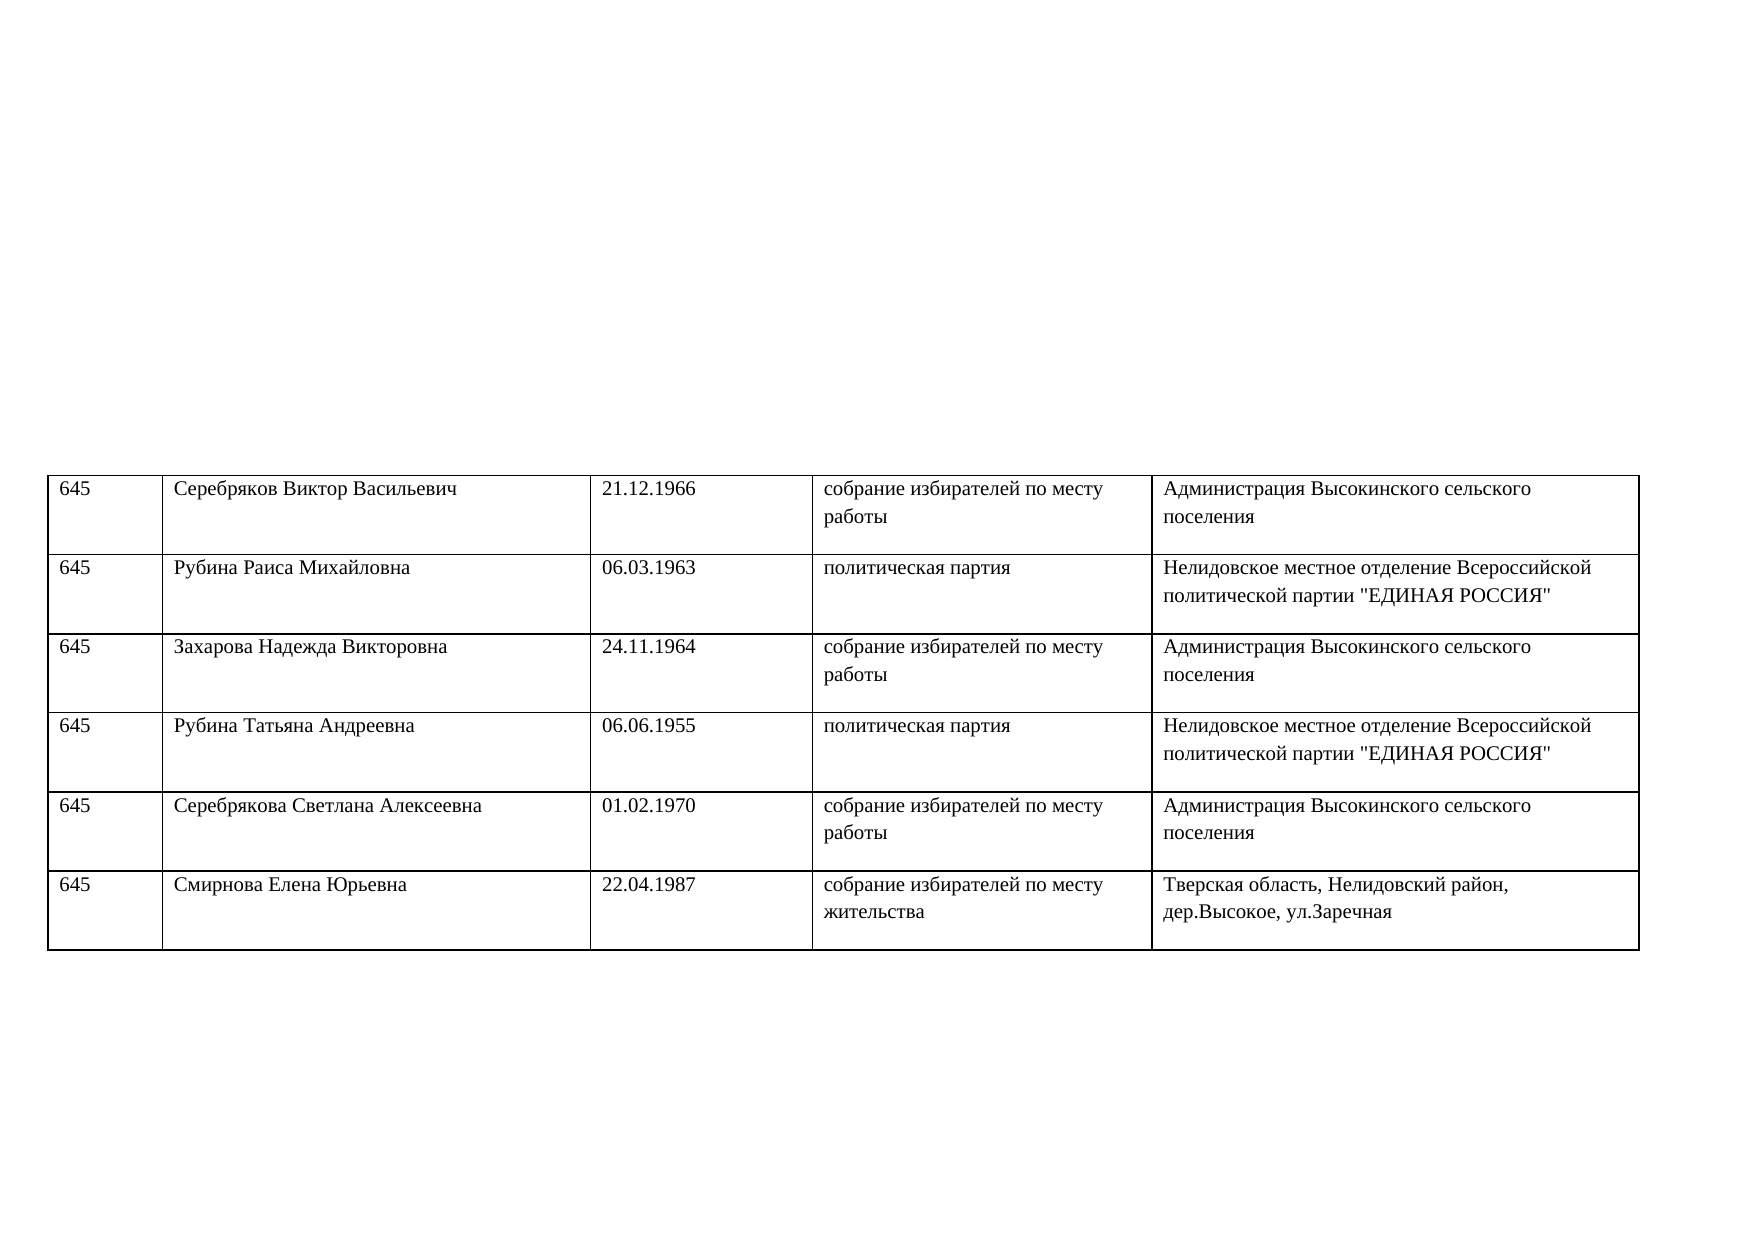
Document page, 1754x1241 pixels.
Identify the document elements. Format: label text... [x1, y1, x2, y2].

table_header Серебряков Виктор Васильевич [163, 476, 590, 554]
table_cell Администрация Высокинского сельского поселения [1153, 793, 1638, 870]
table_cell 645 [49, 793, 162, 870]
table_cell Захарова Надежда Викторовна [163, 635, 590, 712]
table_cell Администрация Высокинского сельского поселения [1153, 635, 1638, 712]
table_cell Рубина Раиса Михайловна [163, 555, 590, 633]
table_cell политическая партия [813, 555, 1151, 633]
table_cell собрание избирателей по месту жительства [813, 872, 1151, 949]
table_cell 645 [49, 555, 162, 633]
table_cell политическая партия [813, 713, 1151, 791]
table_cell 06.03.1963 [591, 555, 812, 633]
table_header собрание избирателей по месту работы [813, 476, 1151, 554]
table_cell 01.02.1970 [591, 793, 812, 870]
table_cell Рубина Татьяна Андреевна [163, 713, 590, 791]
table_header 645 [49, 476, 162, 554]
table_cell Нелидовское местное отделение Всероссийской политической партии "ЕДИНАЯ РОССИЯ" [1153, 713, 1638, 791]
table_cell 24.11.1964 [591, 635, 812, 712]
table_cell 645 [49, 872, 162, 949]
table_header 21.12.1966 [591, 476, 812, 554]
table_cell Смирнова Елена Юрьевна [163, 872, 590, 949]
table_cell Тверская область, Нелидовский район, дер.Высокое, ул.Заречная [1153, 872, 1638, 949]
table_cell Нелидовское местное отделение Всероссийской политической партии "ЕДИНАЯ РОССИЯ" [1153, 555, 1638, 633]
table_cell 645 [49, 635, 162, 712]
table_cell собрание избирателей по месту работы [813, 793, 1151, 870]
table_cell 06.06.1955 [591, 713, 812, 791]
table_cell Серебрякова Светлана Алексеевна [163, 793, 590, 870]
table_cell 22.04.1987 [591, 872, 812, 949]
table_cell собрание избирателей по месту работы [813, 635, 1151, 712]
table_header Администрация Высокинского сельского поселения [1153, 476, 1638, 554]
table_cell 645 [49, 713, 162, 791]
